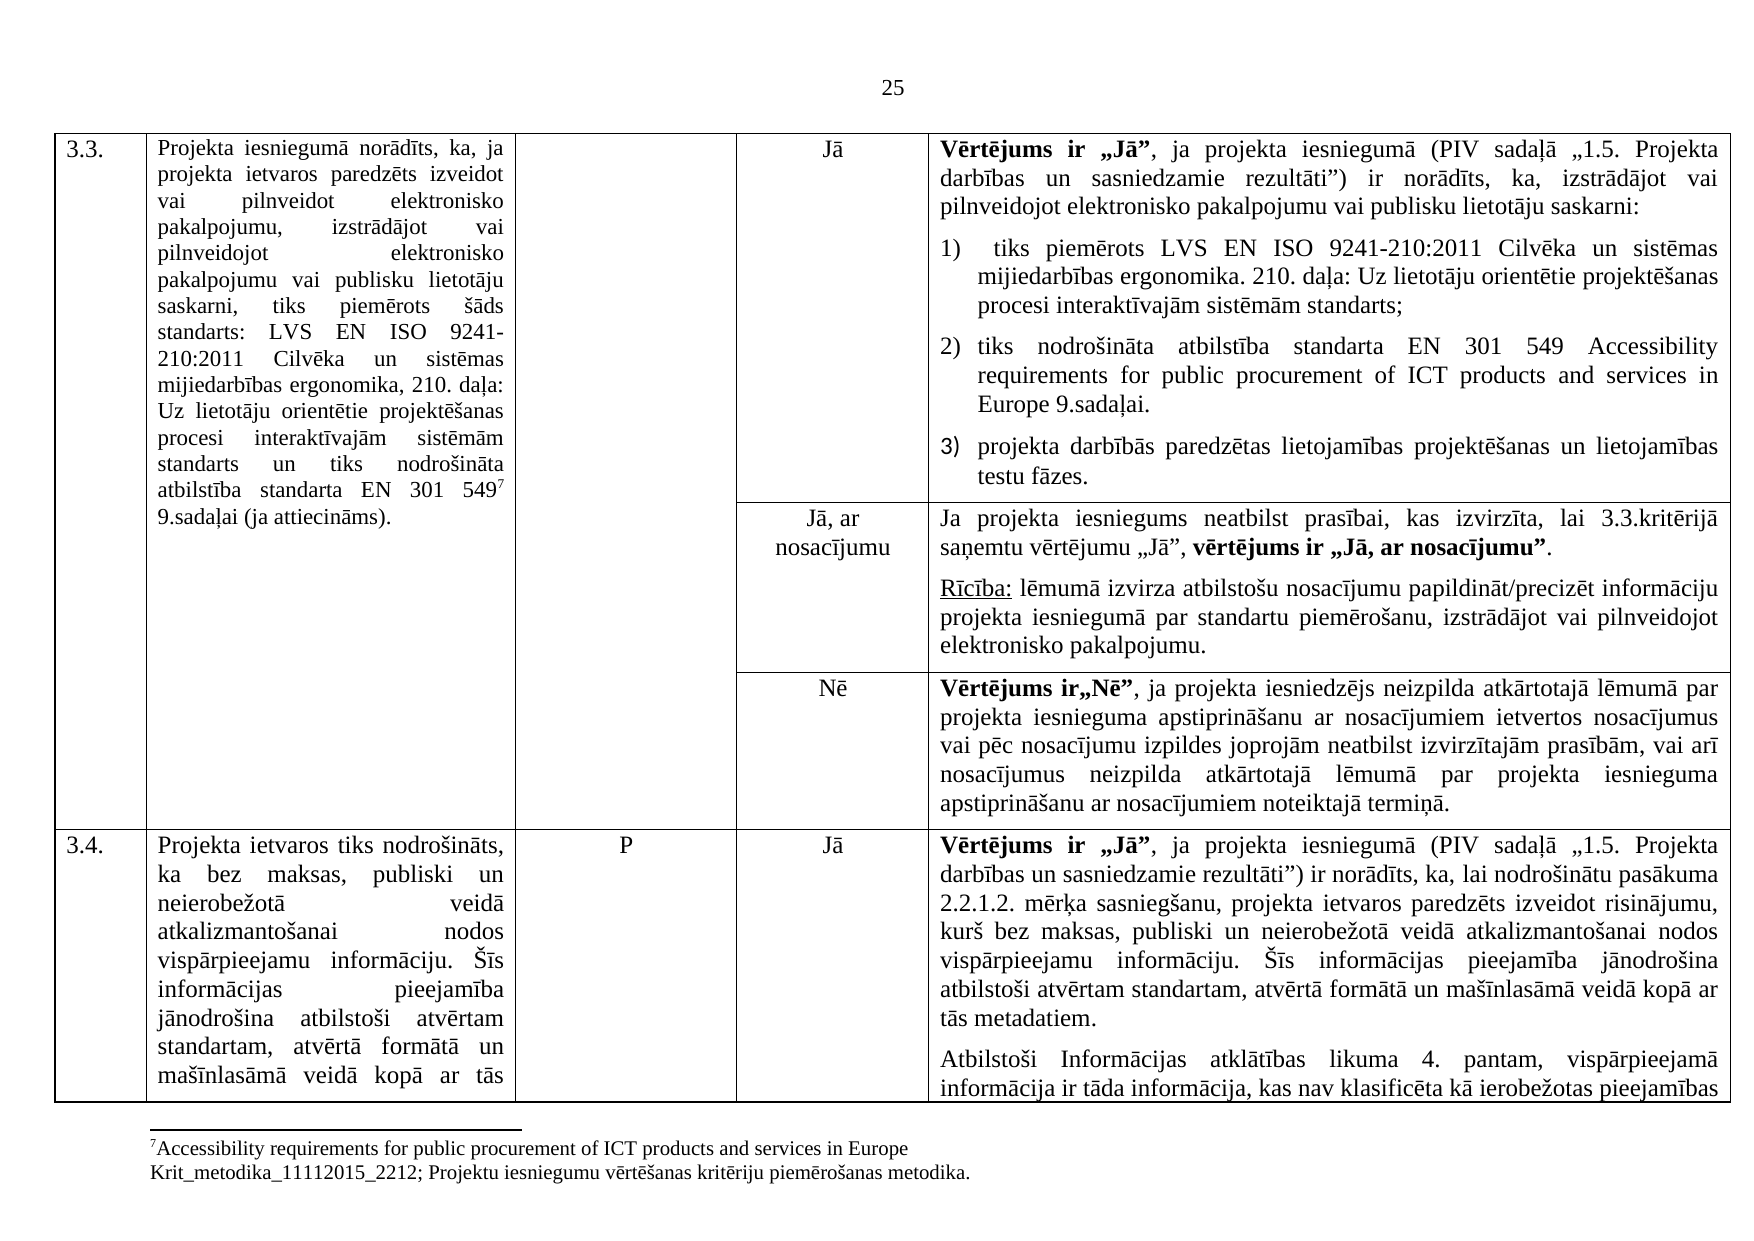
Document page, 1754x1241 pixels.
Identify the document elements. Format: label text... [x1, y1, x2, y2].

table_cell Jā [737, 830, 928, 1101]
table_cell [147, 830, 515, 1101]
table_cell Nē [737, 673, 928, 829]
table_cell Vērtējums ir„Nē”, ja projekta iesniedzējs neizpilda atkārtotajā lēmumā par projekta iesnieguma apstiprināšanu ar nosacījumiem ietvertos nosacījumus vai pēc nosacījumu izpildes joprojām neatbilst izvirzītajām prasībām, vai arī nosacījumus neizpilda atkārtotajā lēmumā par projekta iesnieguma apstiprināšanu ar nosacījumiem noteiktajā termiņā. [929, 673, 1730, 829]
table_cell Jā, ar nosacījumu [737, 503, 928, 672]
table_cell 3.3. [56, 134, 146, 829]
table_cell Ja projekta iesniegums neatbilst prasībai, kas izvirzīta, lai 3.3.kritērijā saņemtu vērtējumu „Jā”, vērtējums ir „Jā, ar nosacījumu”. Rīcība: lēmumā izvirza atbilstošu nosacījumu papildināt/precizēt informāciju projekta iesniegumā par standartu piemērošanu, izstrādājot vai pilnveidojot elektronisko pakalpojumu. [929, 503, 1730, 672]
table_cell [929, 830, 1730, 1101]
table_cell 3.4. [56, 830, 146, 1101]
table_cell P [516, 830, 736, 1101]
table_cell Projekta iesniegumā norādīts, ka, ja projekta ietvaros paredzēts izveidot vai pilnveidot elektronisko pakalpojumu, izstrādājot vai pilnveidojot elektronisko pakalpojumu vai publisku lietotāju saskarni, tiks piemērots šāds standarts: LVS EN ISO 9241-210:2011 Cilvēka un sistēmas mijiedarbības ergonomika, 210. daļa: Uz lietotāju orientētie projektēšanas procesi interaktīvajām sistēmām standarts un tiks nodrošināta atbilstība standarta EN 301 549 9.sadaļai (ja attiecināms). [147, 134, 515, 829]
table_cell Vērtējums ir „Jā”, ja projekta iesniegumā (PIV sadaļā „1.5. Projekta darbības un sasniedzamie rezultāti”) ir norādīts, ka, izstrādājot vai pilnveidojot elektronisko pakalpojumu vai publisku lietotāju saskarni: tiks piemērots LVS EN ISO 9241-210:2011 Cilvēka un sistēmas mijiedarbības ergonomika. 210. daļa: Uz lietotāju orientētie projektēšanas procesi interaktīvajām sistēmām standarts; tiks nodrošināta atbilstība standarta EN 301 549 Accessibility requirements for public procurement of ICT products and services in Europe 9.sadaļai. projekta darbībās paredzētas lietojamības projektēšanas un lietojamības testu fāzes. [929, 134, 1730, 502]
table_cell [516, 134, 736, 829]
table_cell Jā [737, 134, 928, 502]
